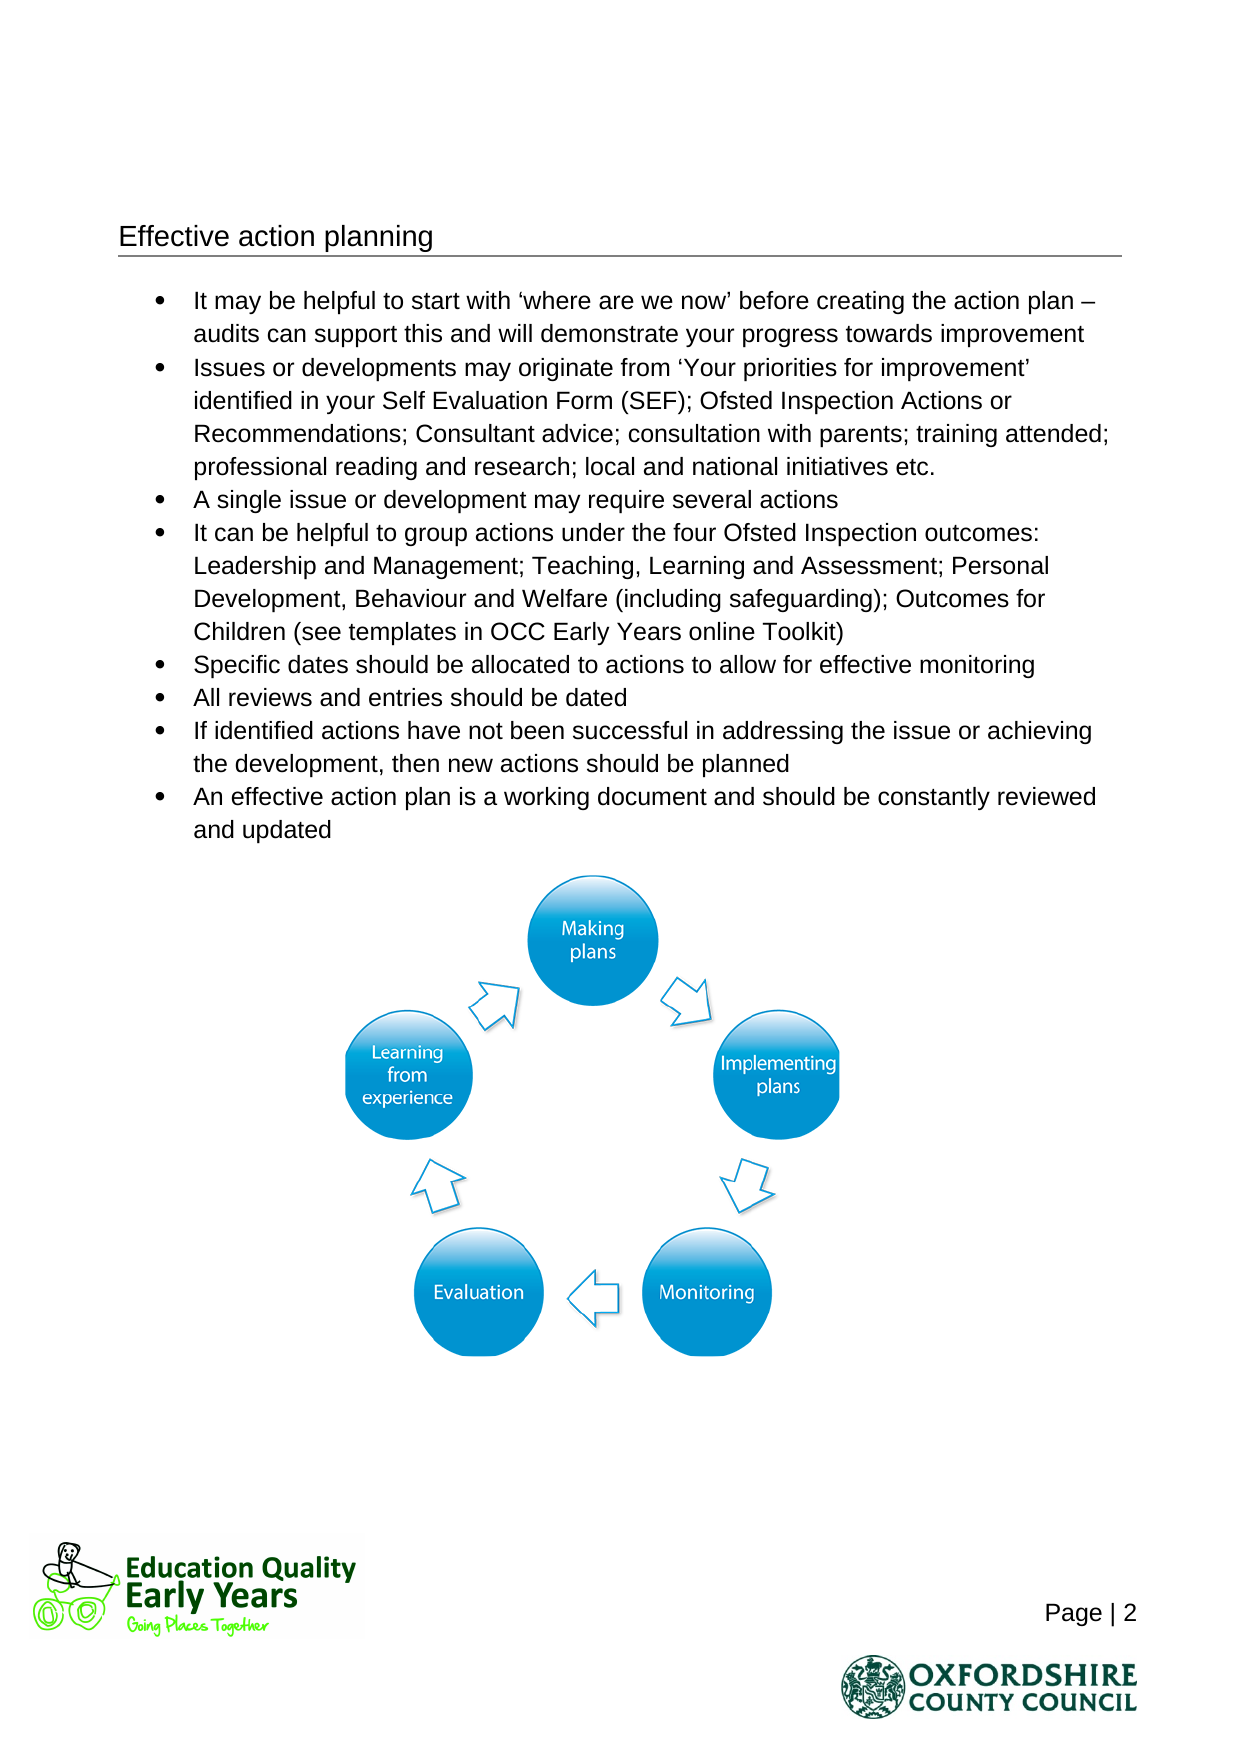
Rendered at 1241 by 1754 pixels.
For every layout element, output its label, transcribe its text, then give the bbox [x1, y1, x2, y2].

list Specific dates should be allocated to actions to allow for effective monitoring [156, 650, 1122, 679]
picture [342, 875, 839, 1354]
picture [758, 1061, 766, 1068]
picture [599, 949, 606, 957]
picture [757, 1084, 763, 1096]
list If identified actions have not been successful in addressing the issue or achieving the development, then new actions should be planned [156, 716, 1122, 778]
list Issues or developments may originate from ‘Your priorities for improvement’ identified in your Self Evaluation Form (SEF); Ofsted Inspection Actions or Recommendations; Consultant advice; consultation with parents; training attended; professional reading and research; local and national initiatives etc. [156, 352, 1122, 480]
picture [491, 1289, 495, 1299]
picture [591, 948, 596, 957]
picture [536, 875, 650, 915]
picture [669, 1285, 674, 1297]
subtitle Effective action planning [118, 219, 1122, 255]
list All reviews and entries should be dated [156, 683, 1122, 712]
picture [29, 1533, 365, 1639]
list An effective action plan is a working document and should be constantly reviewed and updated [156, 782, 1122, 844]
picture [471, 1290, 478, 1298]
picture [589, 921, 593, 934]
picture [785, 1061, 792, 1068]
list It may be helpful to start with ‘where are we now’ before creating the action plan – audits can support this and will demonstrate your progress towards improvement [156, 286, 1122, 348]
picture [750, 1290, 754, 1300]
list It can be helpful to group actions under the four Ofsted Inspection outcomes: Leadership and Management; Teaching, Learning and Assessment; Personal Development, Behaviour and Welfare (including safeguarding); Outcomes for Children (see templates in OCC Early Years online Toolkit) [156, 518, 1122, 646]
picture [841, 1655, 1137, 1719]
picture [740, 1061, 746, 1073]
picture [435, 1285, 442, 1298]
picture [578, 944, 584, 957]
list A single issue or development may require several actions [156, 485, 1122, 513]
picture [812, 1060, 817, 1069]
